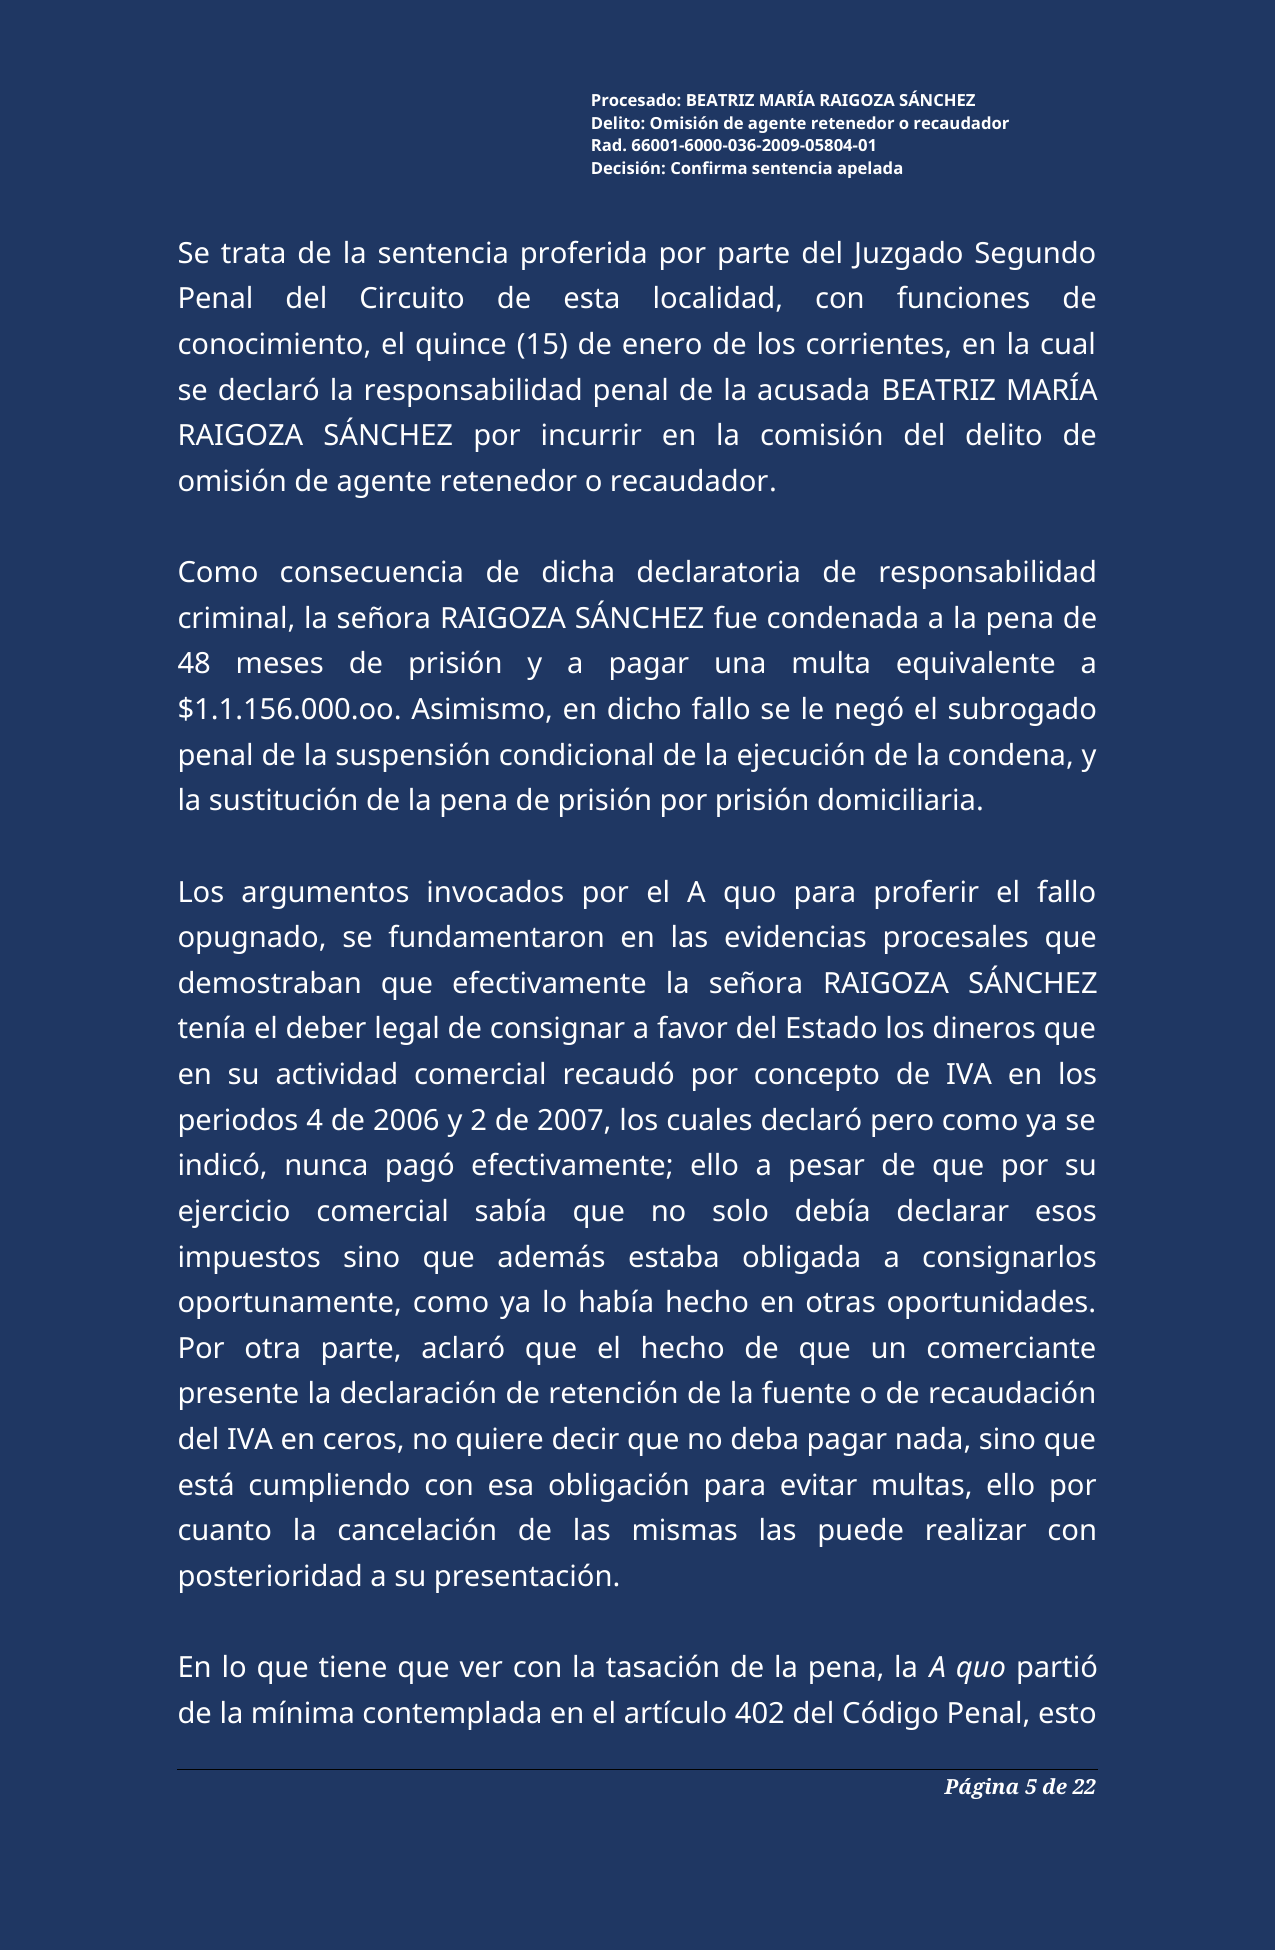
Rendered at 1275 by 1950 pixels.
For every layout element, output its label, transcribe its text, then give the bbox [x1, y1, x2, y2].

text Se trata de la sentencia proferida por parte del Juzgado Segundo Penal del Circuito de esta localidad, con funciones de conocimiento, el quince (15) de enero de los corrientes, en la cual se declaró la responsabilidad penal de la acusada BEATRIZ MARÍA RAIGOZA SÁNCHEZ por incurrir en la comisión del delito de omisión de agente retenedor o recaudador. [177, 232, 1098, 500]
text Como consecuencia de dicha declaratoria de responsabilidad criminal, la señora RAIGOZA SÁNCHEZ fue condenada a la pena de 48 meses de prisión y a pagar una multa equivalente a $1.1.156.000.oo. Asimismo, en dicho fallo se le negó el subrogado penal de la suspensión condicional de la ejecución de la condena, y la sustitución de la pena de prisión por prisión domiciliaria. [177, 551, 1098, 819]
text Los argumentos invocados por el A quo para proferir el fallo opugnado, se fundamentaron en las evidencias procesales que demostraban que efectivamente la señora RAIGOZA SÁNCHEZ tenía el deber legal de consignar a favor del Estado los dineros que en su actividad comercial recaudó por concepto de IVA en los periodos 4 de 2006 y 2 de 2007, los cuales declaró pero como ya se indicó, nunca pagó efectivamente; ello a pesar de que por su ejercicio comercial sabía que no solo debía declarar esos impuestos sino que además estaba obligada a consignarlos oportunamente, como ya lo había hecho en otras oportunidades. Por otra parte, aclaró que el hecho de que un comerciante presente la declaración de retención de la fuente o de recaudación del IVA en ceros, no quiere decir que no deba pagar nada, sino que está cumpliendo con esa obligación para evitar multas, ello por cuanto la cancelación de las mismas las puede realizar con posterioridad a su presentación. [177, 871, 1098, 1595]
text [177, 1646, 1098, 1732]
